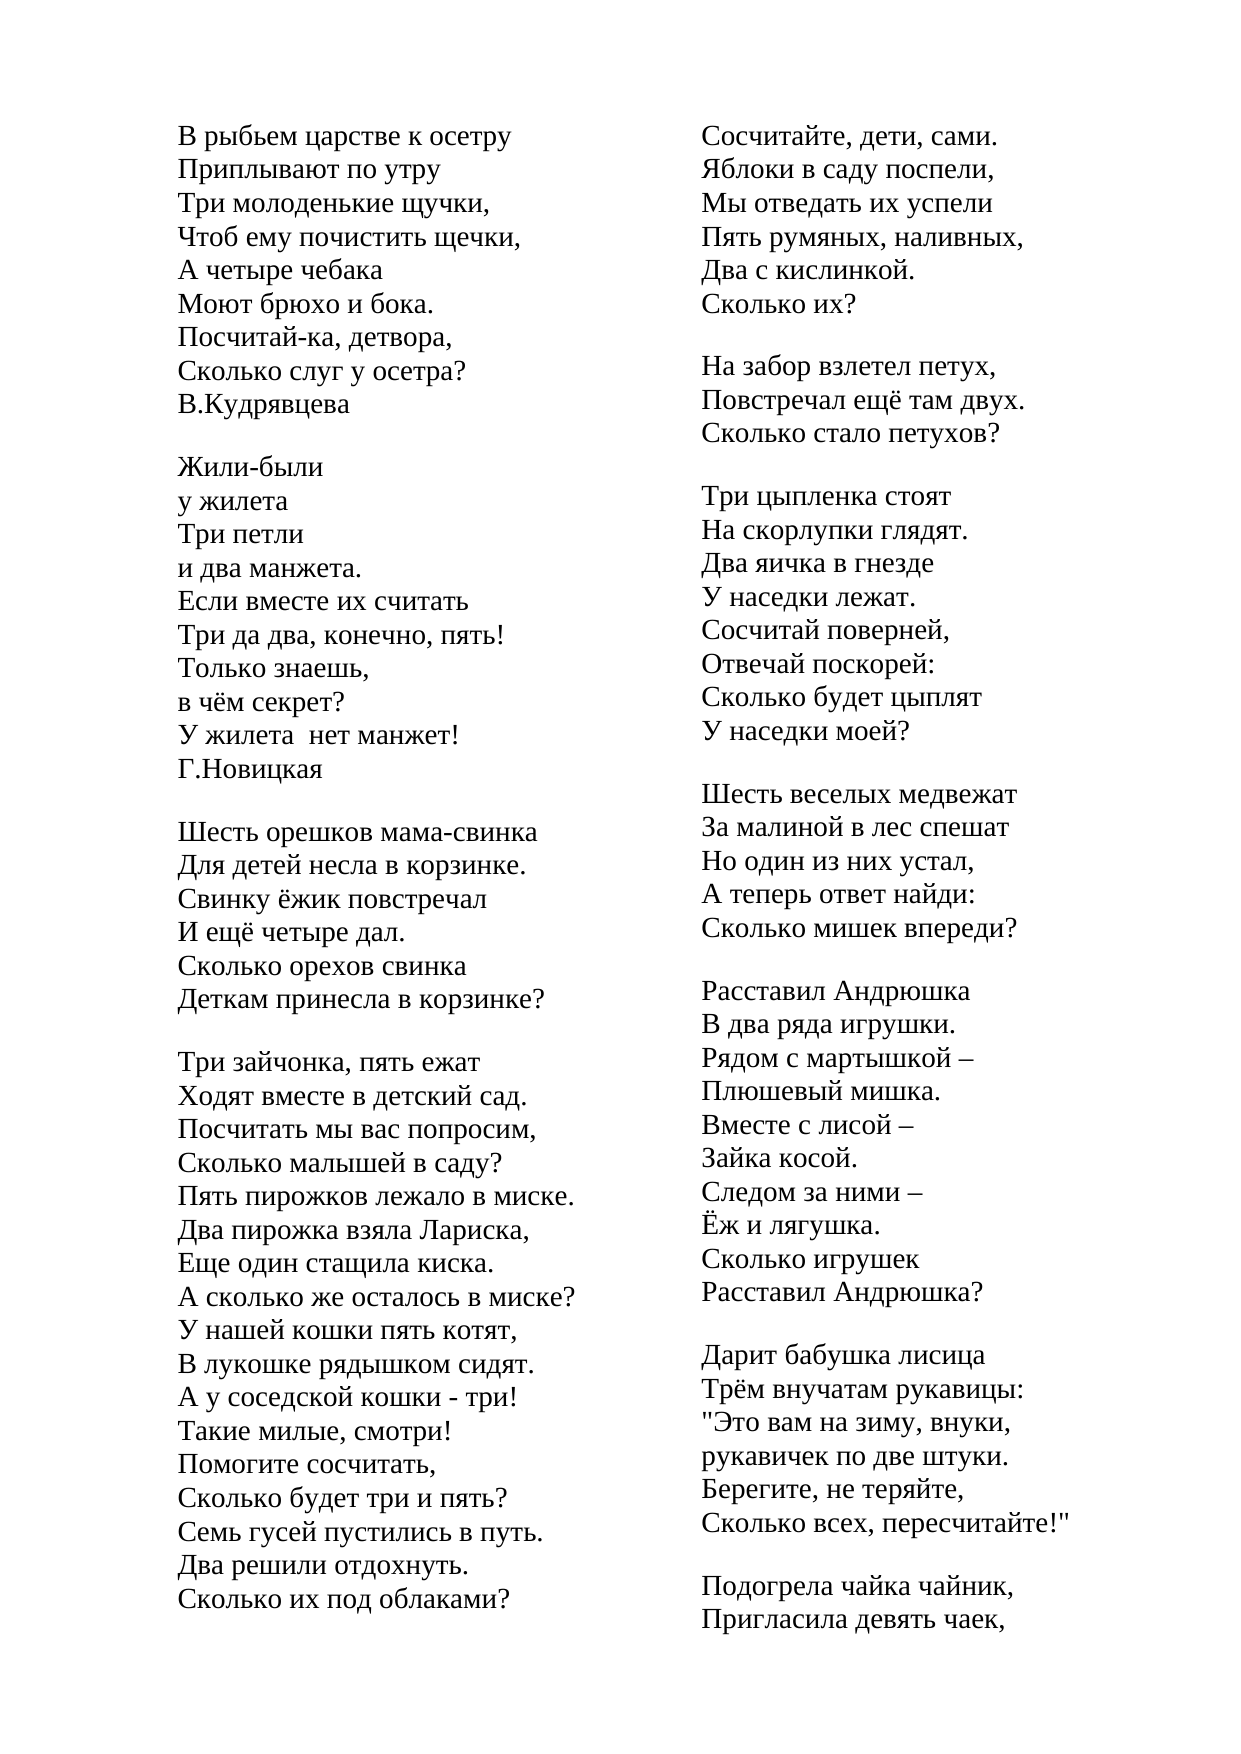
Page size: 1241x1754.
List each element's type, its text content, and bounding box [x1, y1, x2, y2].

text Подогрела чайка чайник, Пригласила девять чаек, "Приходите все на чай!" Сколько чаек, отвечай! [701, 1568, 1152, 1635]
text Три цыпленка стоят На скорлупки глядят. Два яичка в гнезде У наседки лежат. Сосчитай поверней, Отвечай поскорей: Сколько будет цыплят У наседки моей? [701, 478, 1152, 747]
text На забор взлетел петух, Повстречал ещё там двух. Сколько стало петухов? [701, 348, 1152, 449]
text Шесть веселых медвежат За малиной в лес спешат Но один из них устал, А теперь ответ найди: Сколько мишек впереди? [701, 776, 1152, 943]
text Жили-были у жилета Три петли и два манжета. Если вместе их считать Три да два, конечно, пять! Только знаешь, в чём секрет? У жилета нет манжет! Г.Новицкая [177, 449, 627, 784]
text Дарит бабушка лисица Трём внучатам рукавицы: "Это вам на зиму, внуки, рукавичек по две штуки. Берегите, не теряйте, Сколько всех, пересчитайте!" [701, 1337, 1152, 1538]
text Три зайчонка, пять ежат Ходят вместе в детский сад. Посчитать мы вас попросим, Сколько малышей в саду? Пять пирожков лежало в миске. Два пирожка взяла Лариска, Еще один стащила киска. А сколько же осталось в миске? У нашей кошки пять котят, В лукошке рядышком сидят. А у соседской кошки - три! Такие милые, смотри! Помогите сосчитать, Сколько будет три и пять? Семь гусей пустились в путь. Два решили отдохнуть. Сколько их под облаками? Сосчитайте, дети, сами. Яблоки в саду поспели, Мы отведать их успели Пять румяных, наливных, Два с кислинкой. Сколько их? [177, 1044, 627, 1614]
text Три зайчонка, пять ежат Ходят вместе в детский сад. Посчитать мы вас попросим, Сколько малышей в саду? Пять пирожков лежало в миске. Два пирожка взяла Лариска, Еще один стащила киска. А сколько же осталось в миске? У нашей кошки пять котят, В лукошке рядышком сидят. А у соседской кошки - три! Такие милые, смотри! Помогите сосчитать, Сколько будет три и пять? Семь гусей пустились в путь. Два решили отдохнуть. Сколько их под облаками? Сосчитайте, дети, сами. Яблоки в саду поспели, Мы отведать их успели Пять румяных, наливных, Два с кислинкой. Сколько их? [701, 118, 1152, 319]
text Расставил Андрюшка В два ряда игрушки. Рядом с мартышкой – Плюшевый мишка. Вместе с лисой – Зайка косой. Следом за ними – Ёж и лягушка. Сколько игрушек Расставил Андрюшка? [701, 973, 1152, 1308]
text В рыбьем царстве к осетру Приплывают по утру Три молоденькие щучки, Чтоб ему почистить щечки, А четыре чебака Моют брюхо и бока. Посчитай-ка, детвора, Сколько слуг у осетра? В.Кудрявцева [177, 118, 627, 420]
text Шесть орешков мама-свинка Для детей несла в корзинке. Свинку ёжик повстречал И ещё четыре дал. Сколько орехов свинка Деткам принесла в корзинке? [177, 814, 627, 1015]
